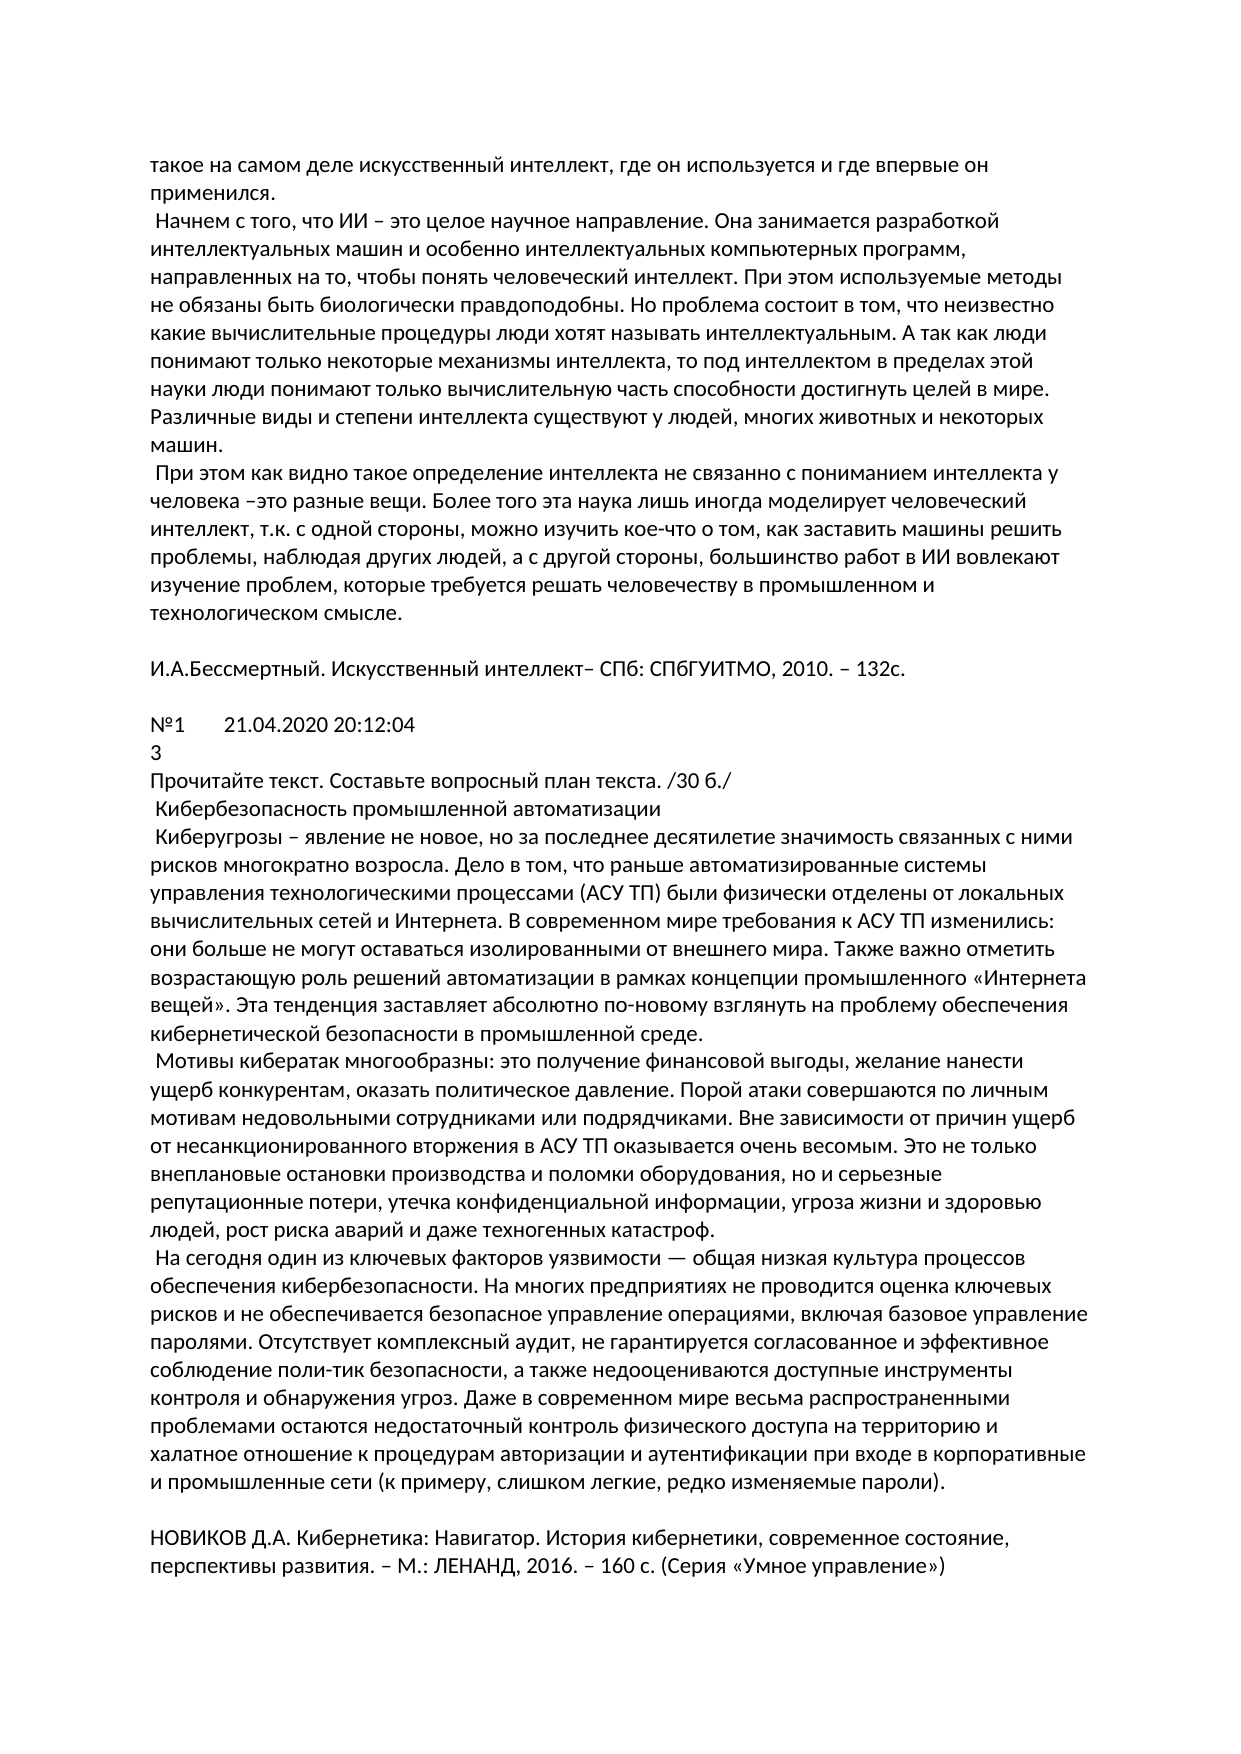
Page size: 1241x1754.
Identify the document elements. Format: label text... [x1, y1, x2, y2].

text 3 [150, 738, 1090, 766]
text Начнем с того, что ИИ – это целое научное направление. Она занимается разработкой интеллектуальных машин и особенно интеллектуальных компьютерных программ, направленных на то, чтобы понять человеческий интеллект. При этом используемые методы не обязаны быть биологически правдоподобны. Но проблема состоит в том, что неизвестно какие вычислительные процедуры люди хотят называть интеллектуальным. А так как люди понимают только некоторые механизмы интеллекта, то под интеллектом в пределах этой науки люди понимают только вычислительную часть способности достигнуть целей в мире. Различные виды и степени интеллекта существуют у людей, многих животных и некоторых машин. [150, 206, 1090, 458]
text НОВИКОВ Д.А. Кибернетика: Навигатор. История кибернетики, современное состояние, перспективы развития. – М.: ЛЕНАНД, 2016. – 160 с. (Серия «Умное управление») [150, 1523, 1090, 1579]
text Кибербезопасность промышленной автоматизации [150, 794, 1090, 822]
text И.А.Бессмертный. Искусственный интеллект– СПб: СПбГУИТМО, 2010. – 132с. [150, 654, 1090, 682]
text На сегодня один из ключевых факторов уязвимости — общая низкая культура процессов обеспечения кибербезопасности. На многих предприятиях не проводится оценка ключевых рисков и не обеспечивается безопасное управление операциями, включая базовое управление паролями. Отсутствует комплексный аудит, не гарантируется согласованное и эффективное соблюдение поли-тик безопасности, а также недооцениваются доступные инструменты контроля и обнаружения угроз. Даже в современном мире весьма распространенными проблемами остаются недостаточный контроль физического доступа на территорию и халатное отношение к процедурам авторизации и аутентификации при входе в корпоративные и промышленные сети (к примеру, слишком легкие, редко изменяемые пароли). [150, 1243, 1090, 1495]
text Мотивы кибератак многообразны: это получение финансовой выгоды, желание нанести ущерб конкурентам, оказать политическое давление. Порой атаки совершаются по личным мотивам недовольными сотрудниками или подрядчиками. Вне зависимости от причин ущерб от несанкционированного вторжения в АСУ ТП оказывается очень весомым. Это не только внеплановые остановки производства и поломки оборудования, но и серьезные репутационные потери, утечка конфиденциальной информации, угроза жизни и здоровью людей, рост риска аварий и даже техногенных катастроф. [150, 1047, 1090, 1243]
text При этом как видно такое определение интеллекта не связанно с пониманием интеллекта у человека –это разные вещи. Более того эта наука лишь иногда моделирует человеческий интеллект, т.к. с одной стороны, можно изучить кое-что о том, как заставить машины решить проблемы, наблюдая других людей, а с другой стороны, большинство работ в ИИ вовлекают изучение проблем, которые требуется решать человечеству в промышленном и технологическом смысле. [150, 458, 1090, 626]
text №1 21.04.2020 20:12:04 [150, 710, 1090, 738]
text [150, 150, 1090, 206]
text Прочитайте текст. Составьте вопросный план текста. /30 б./ [150, 766, 1090, 794]
text Киберугрозы – явление не новое, но за последнее десятилетие значимость связанных с ними рисков многократно возросла. Дело в том, что раньше автоматизированные системы управления технологическими процессами (АСУ ТП) были физически отделены от локальных вычислительных сетей и Интернета. В современном мире требования к АСУ ТП изменились: они больше не могут оставаться изолированными от внешнего мира. Также важно отметить возрастающую роль решений автоматизации в рамках концепции промышленного «Интернета вещей». Эта тенденция заставляет абсолютно по-новому взглянуть на проблему обеспечения кибернетической безопасности в промышленной среде. [150, 822, 1090, 1047]
